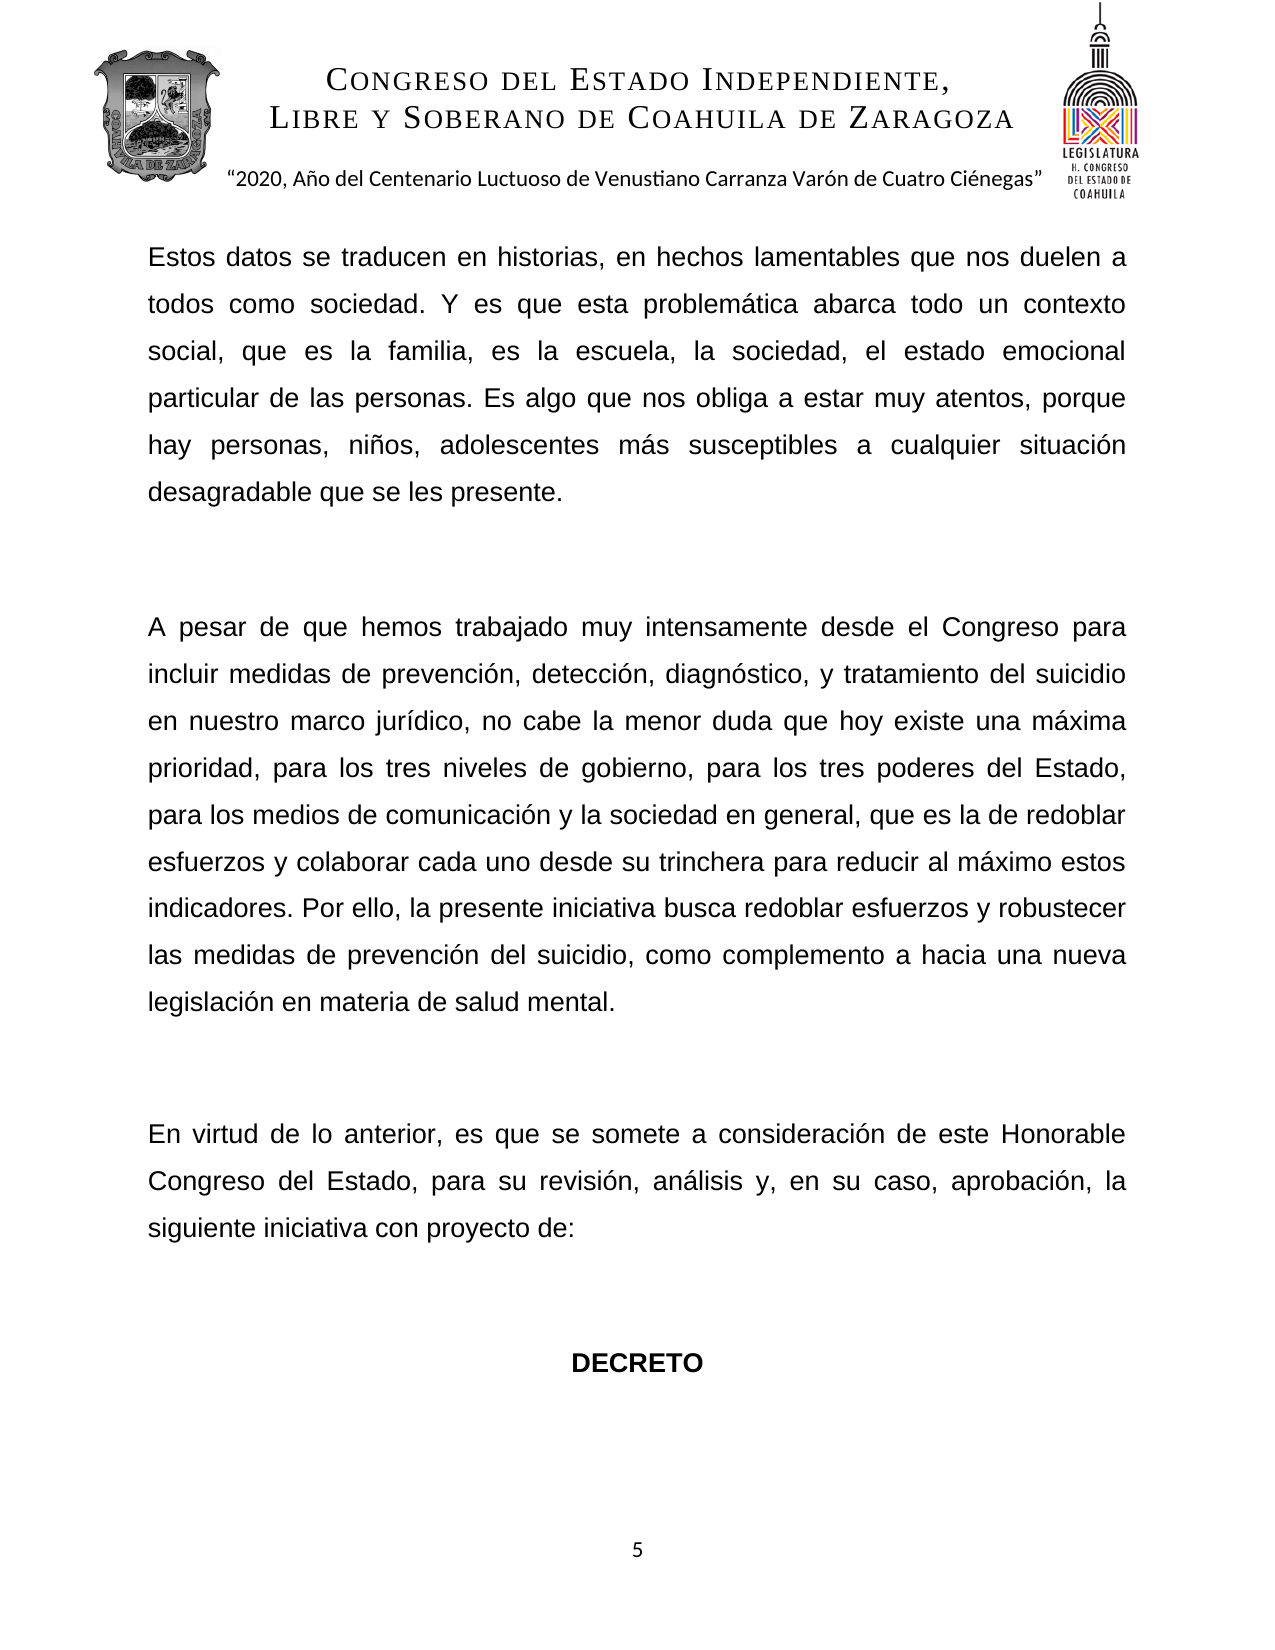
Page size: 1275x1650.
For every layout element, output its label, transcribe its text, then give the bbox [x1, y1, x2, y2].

text En virtud de lo anterior, es que se somete a consideración de este Honorable Congreso del Estado, para su revisión, análisis y, en su caso, aprobación, la siguiente iniciativa con proyecto de: [148, 1118, 1127, 1243]
picture [1036, 2, 1164, 199]
text A pesar de que hemos trabajado muy intensamente desde el Congreso para incluir medidas de prevención, detección, diagnóstico, y tratamiento del suicidio en nuestro marco jurídico, no cabe la menor duda que hoy existe una máxima prioridad, para los tres niveles de gobierno, para los tres poderes del Estado, para los medios de comunicación y la sociedad en general, que es la de redoblar esfuerzos y colaborar cada uno desde su trinchera para reducir al máximo estos indicadores. Por ello, la presente iniciativa busca redoblar esfuerzos y robustecer las medidas de prevención del suicidio, como complemento a hacia una nueva legislación en materia de salud mental. [148, 611, 1127, 1017]
picture [92, 47, 222, 185]
text DECRETO [148, 1347, 1127, 1379]
text Estos datos se traducen en historias, en hechos lamentables que nos duelen a todos como sociedad. Y es que esta problemática abarca todo un contexto social, que es la familia, es la escuela, la sociedad, el estado emocional particular de las personas. Es algo que nos obliga a estar muy atentos, porque hay personas, niños, adolescentes más susceptibles a cualquier situación desagradable que se les presente. [148, 241, 1127, 507]
